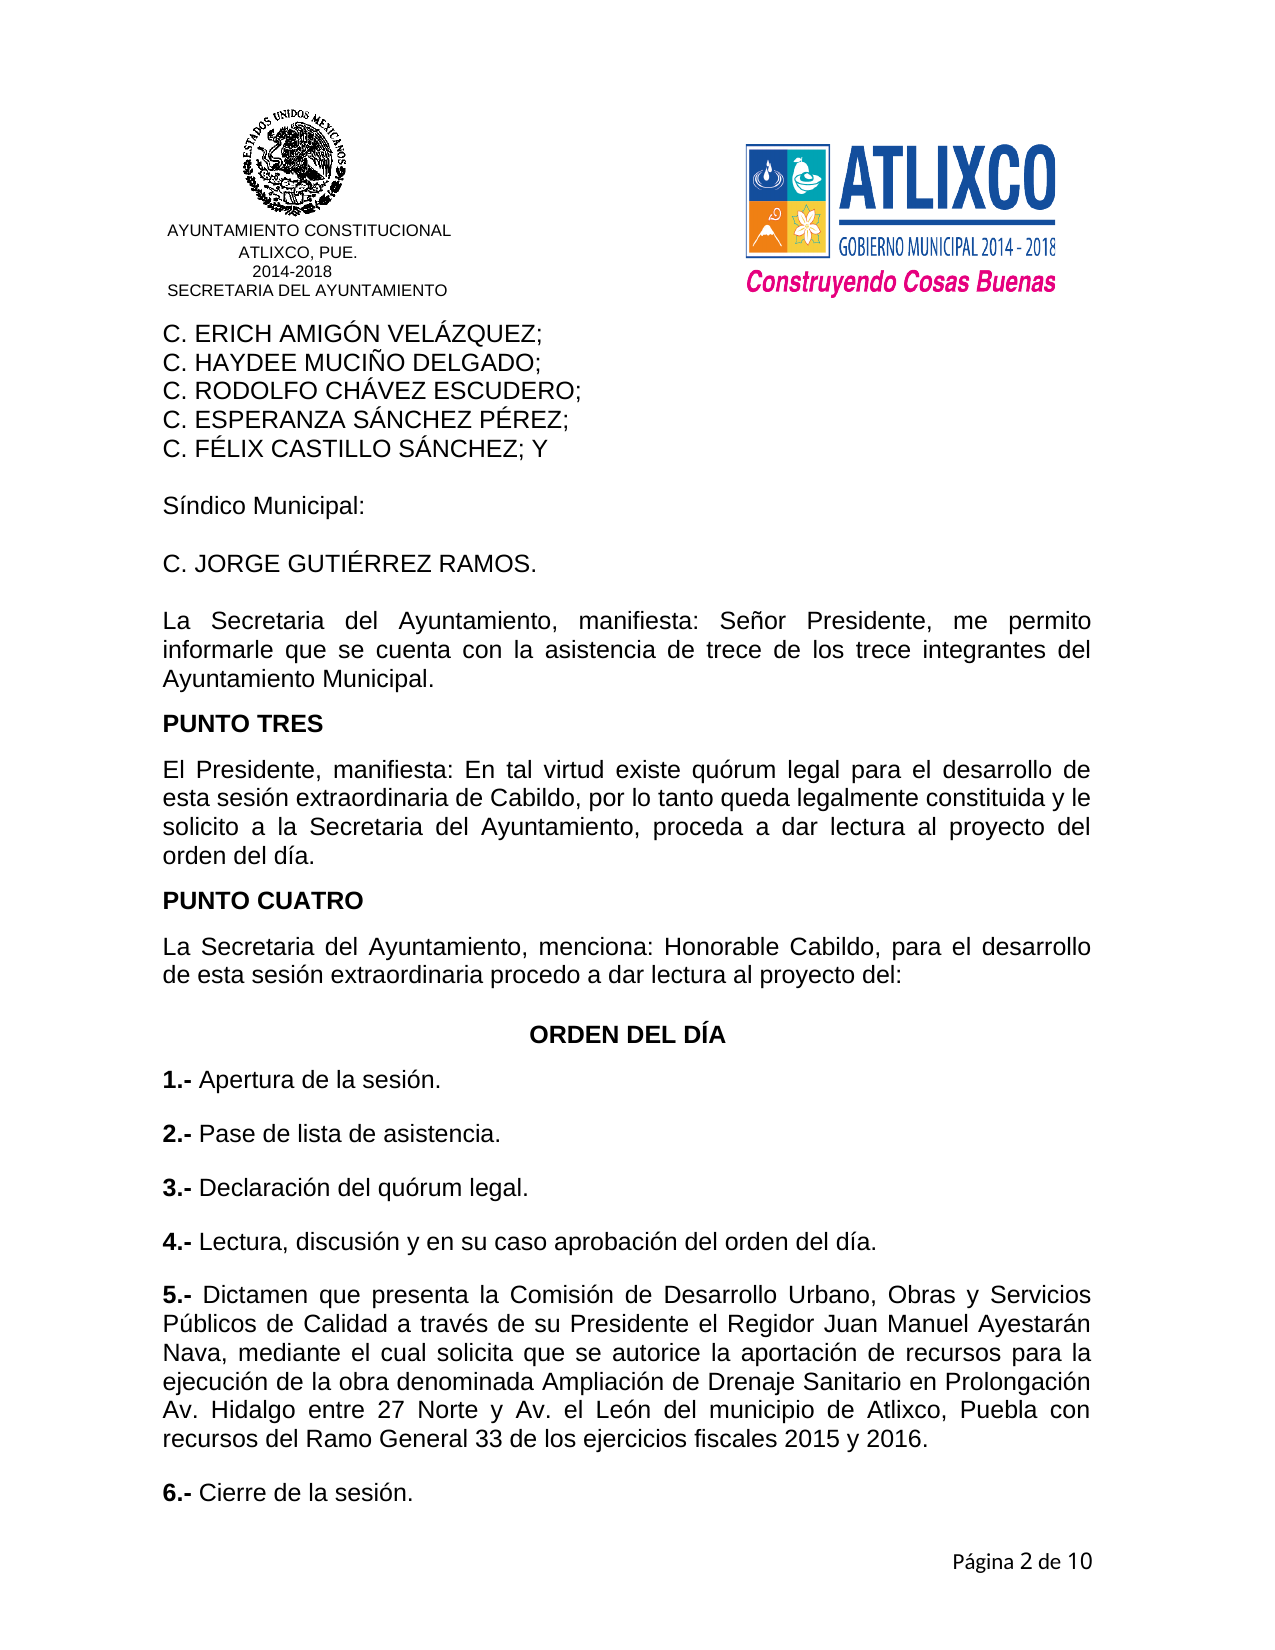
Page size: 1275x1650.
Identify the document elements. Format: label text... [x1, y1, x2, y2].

text 5.- Dictamen que presenta la Comisión de Desarrollo Urbano, Obras y Servicios Públicos de Calidad a través de su Presidente el Regidor Juan Manuel Ayestarán Nava, mediante el cual solicita que se autorice la aportación de recursos para la ejecución de la obra denominada Ampliación de Drenaje Sanitario en Prolongación Av. Hidalgo entre 27 Norte y Av. el León del municipio de Atlixco, Puebla con recursos del Ramo General 33 de los ejercicios fiscales 2015 y 2016. [162, 1280, 1093, 1453]
text 2.- Pase de lista de asistencia. [162, 1119, 1093, 1148]
text PUNTO TRES [162, 709, 1093, 738]
text C. JORGE GUTIÉRREZ RAMOS. [162, 549, 1093, 578]
text C. FÉLIX CASTILLO SÁNCHEZ; Y [162, 434, 1093, 463]
picture [745, 144, 1056, 298]
picture [232, 103, 349, 223]
text 3.- Declaración del quórum legal. [162, 1173, 1093, 1201]
text ORDEN DEL DÍA [162, 1020, 1093, 1048]
text 6.- Cierre de la sesión. [162, 1478, 1093, 1506]
text C. ERICH AMIGÓN VELÁZQUEZ; [162, 319, 1093, 348]
text C. HAYDEE MUCIÑO DELGADO; [162, 348, 1093, 376]
text C. RODOLFO CHÁVEZ ESCUDERO; [162, 376, 1093, 405]
text La Secretaria del Ayuntamiento, manifiesta: Señor Presidente, me permito informarle que se cuenta con la asistencia de trece de los trece integrantes del Ayuntamiento Municipal. [162, 606, 1093, 693]
text C. ESPERANZA SÁNCHEZ PÉREZ; [162, 405, 1093, 434]
text 1.- Apertura de la sesión. [162, 1065, 1093, 1094]
text PUNTO CUATRO [162, 886, 1093, 915]
text Síndico Municipal: [162, 491, 1093, 520]
text 4.- Lectura, discusión y en su caso aprobación del orden del día. [162, 1226, 1093, 1255]
text El Presidente, manifiesta: En tal virtud existe quórum legal para el desarrollo de esta sesión extraordinaria de Cabildo, por lo tanto queda legalmente constituida y le solicito a la Secretaria del Ayuntamiento, proceda a dar lectura al proyecto del orden del día. [162, 755, 1093, 870]
text La Secretaria del Ayuntamiento, menciona: Honorable Cabildo, para el desarrollo de esta sesión extraordinaria procedo a dar lectura al proyecto del: [162, 932, 1093, 989]
